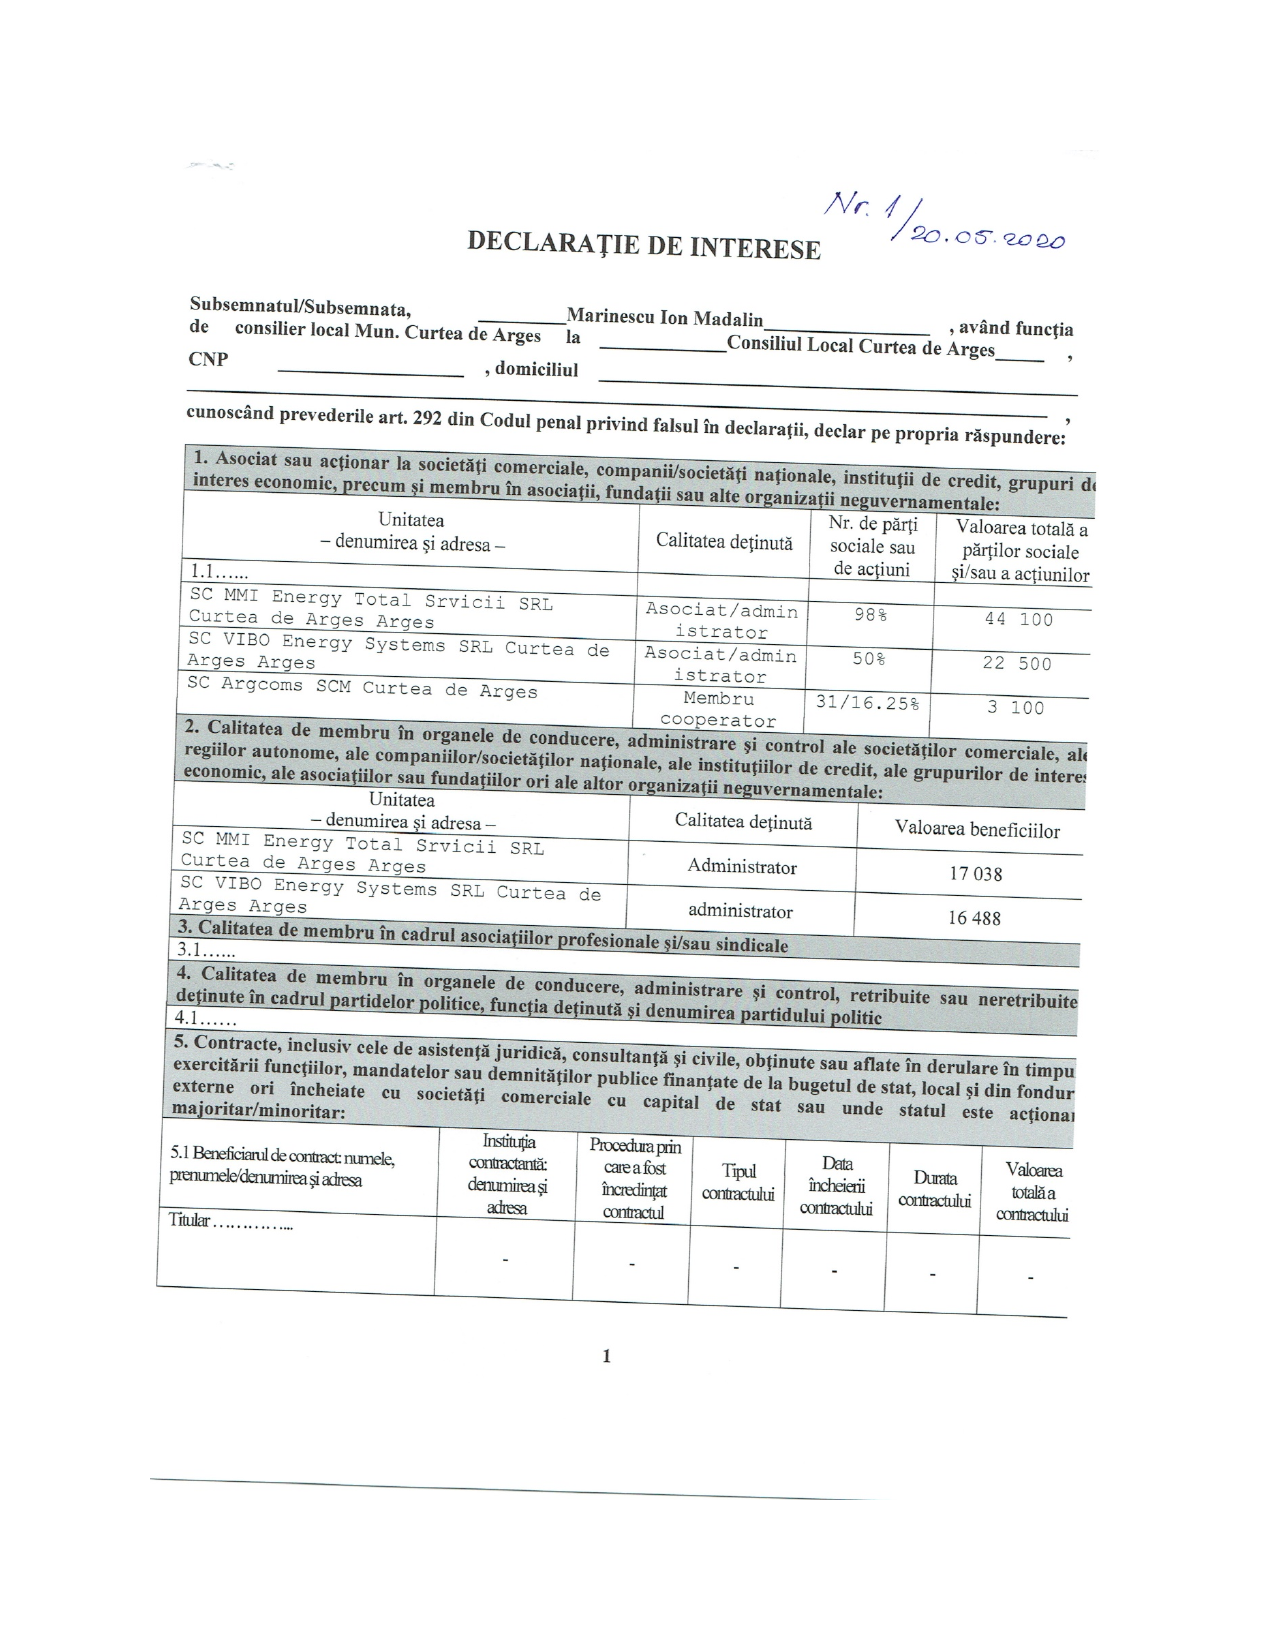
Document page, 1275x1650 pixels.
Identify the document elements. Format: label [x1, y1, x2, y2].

picture [150, 150, 1100, 1500]
